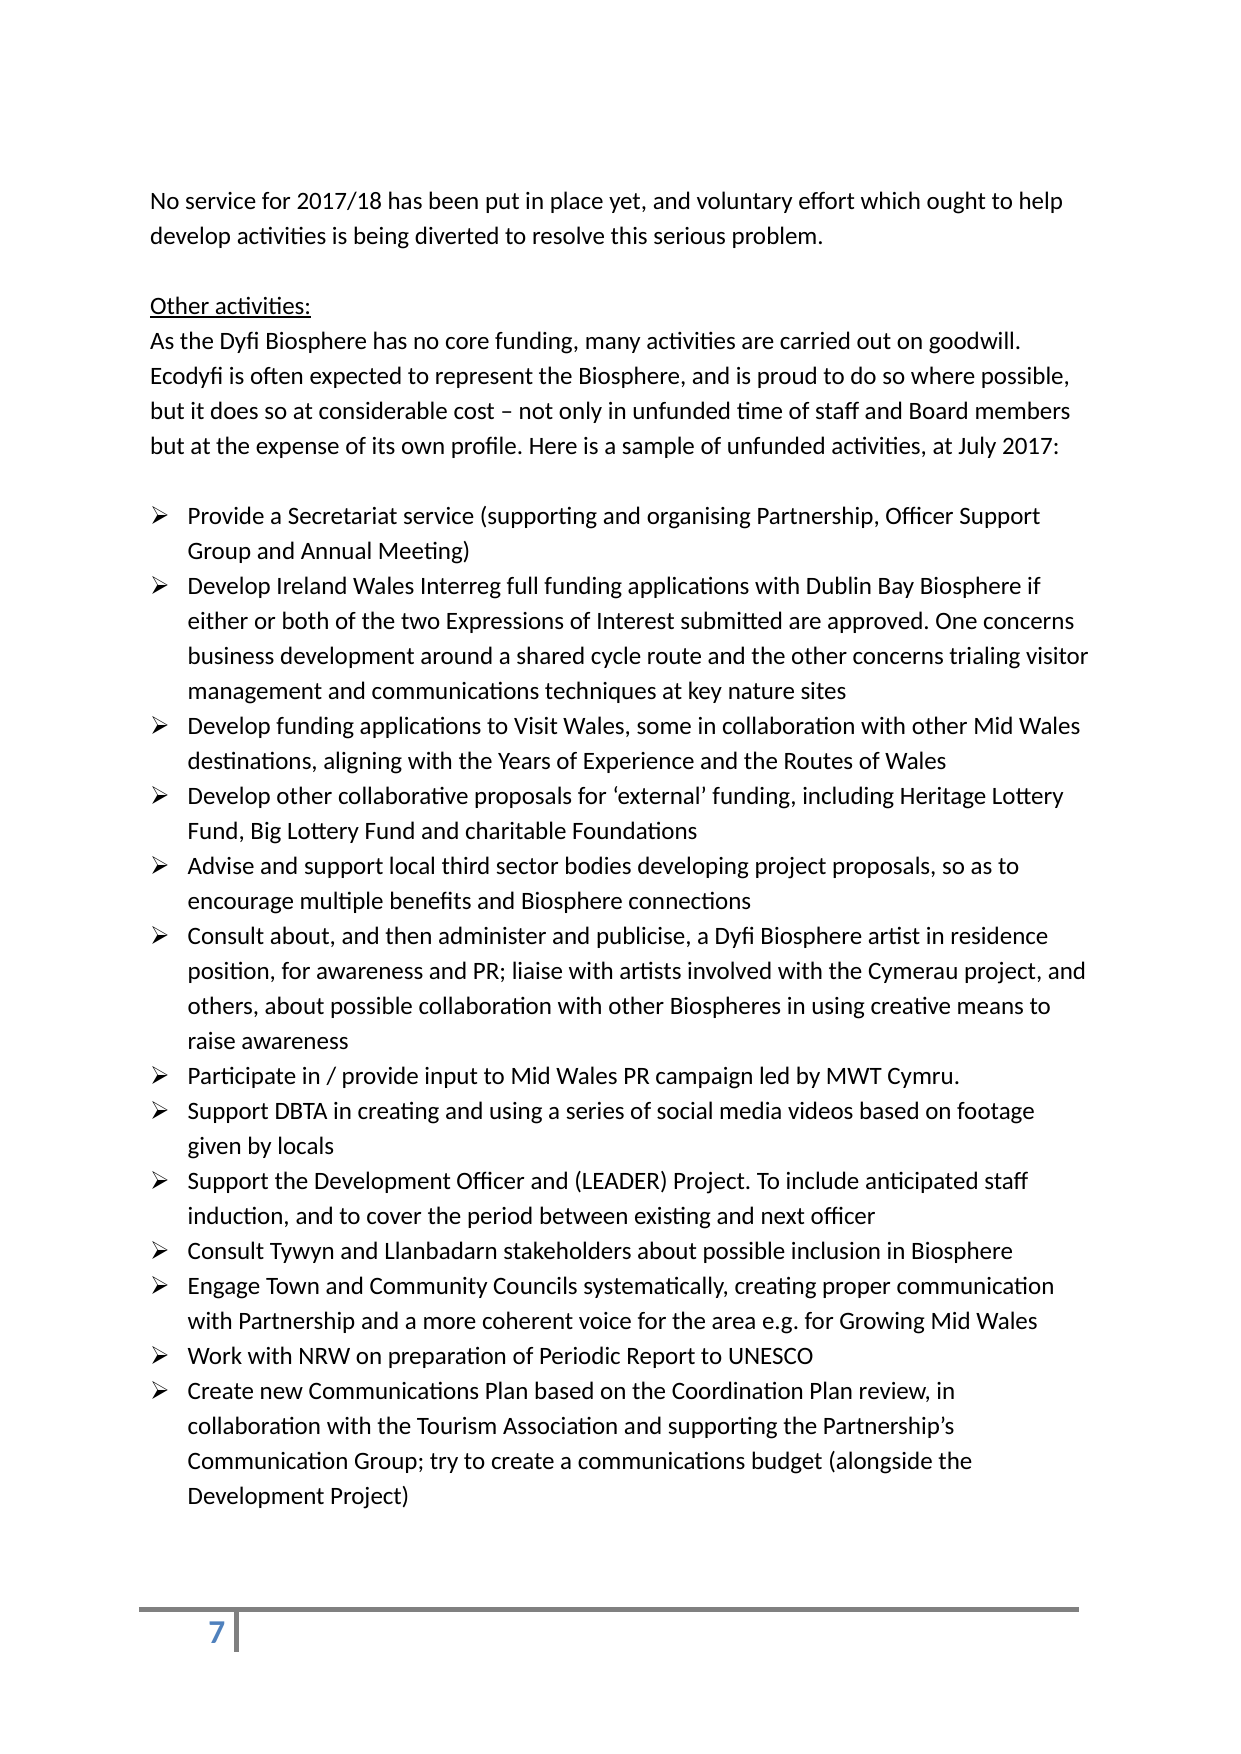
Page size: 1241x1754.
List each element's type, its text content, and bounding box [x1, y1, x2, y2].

list Consult about, and then administer and publicise, a Dyfi Biosphere artist in residence position, for awareness and PR; liaise with artists involved with the Cymerau project, and others, about possible collaboration with other Biospheres in using creative means to raise awareness [150, 920, 1090, 1056]
text No service for 2017/18 has been put in place yet, and voluntary effort which ought to help develop activities is being diverted to resolve this serious problem. [150, 185, 1090, 251]
text Other activities: [150, 290, 1090, 321]
text As the Dyfi Biosphere has no core funding, many activities are carried out on goodwill. Ecodyfi is often expected to represent the Biosphere, and is proud to do so where possible, but it does so at considerable cost – not only in unfunded time of staff and Board members but at the expense of its own profile. Here is a sample of unfunded activities, at July 2017: [150, 325, 1090, 461]
list Work with NRW on preparation of Periodic Report to UNESCO [150, 1340, 1090, 1371]
list Support DBTA in creating and using a series of social media videos based on footage given by locals [150, 1095, 1090, 1161]
list Participate in / provide input to Mid Wales PR campaign led by MWT Cymru. [150, 1060, 1090, 1091]
list Support the Development Officer and (LEADER) Project. To include anticipated staff induction, and to cover the period between existing and next officer [150, 1165, 1090, 1231]
list Develop funding applications to Visit Wales, some in collaboration with other Mid Wales destinations, aligning with the Years of Experience and the Routes of Wales [150, 710, 1090, 776]
list Create new Communications Plan based on the Coordination Plan review, in collaboration with the Tourism Association and supporting the Partnership’s Communication Group; try to create a communications budget (alongside the Development Project) [150, 1375, 1090, 1511]
list Engage Town and Community Councils systematically, creating proper communication with Partnership and a more coherent voice for the area e.g. for Growing Mid Wales [150, 1270, 1090, 1336]
list Develop Ireland Wales Interreg full funding applications with Dublin Bay Biosphere if either or both of the two Expressions of Interest submitted are approved. One concerns business development around a shared cycle route and the other concerns trialing visitor management and communications techniques at key nature sites [150, 570, 1090, 706]
list Provide a Secretariat service (supporting and organising Partnership, Officer Support Group and Annual Meeting) [150, 500, 1090, 566]
list Advise and support local third sector bodies developing project proposals, so as to encourage multiple benefits and Biosphere connections [150, 850, 1090, 916]
list Develop other collaborative proposals for ‘external’ funding, including Heritage Lottery Fund, Big Lottery Fund and charitable Foundations [150, 780, 1090, 846]
list Consult Tywyn and Llanbadarn stakeholders about possible inclusion in Biosphere [150, 1235, 1090, 1266]
